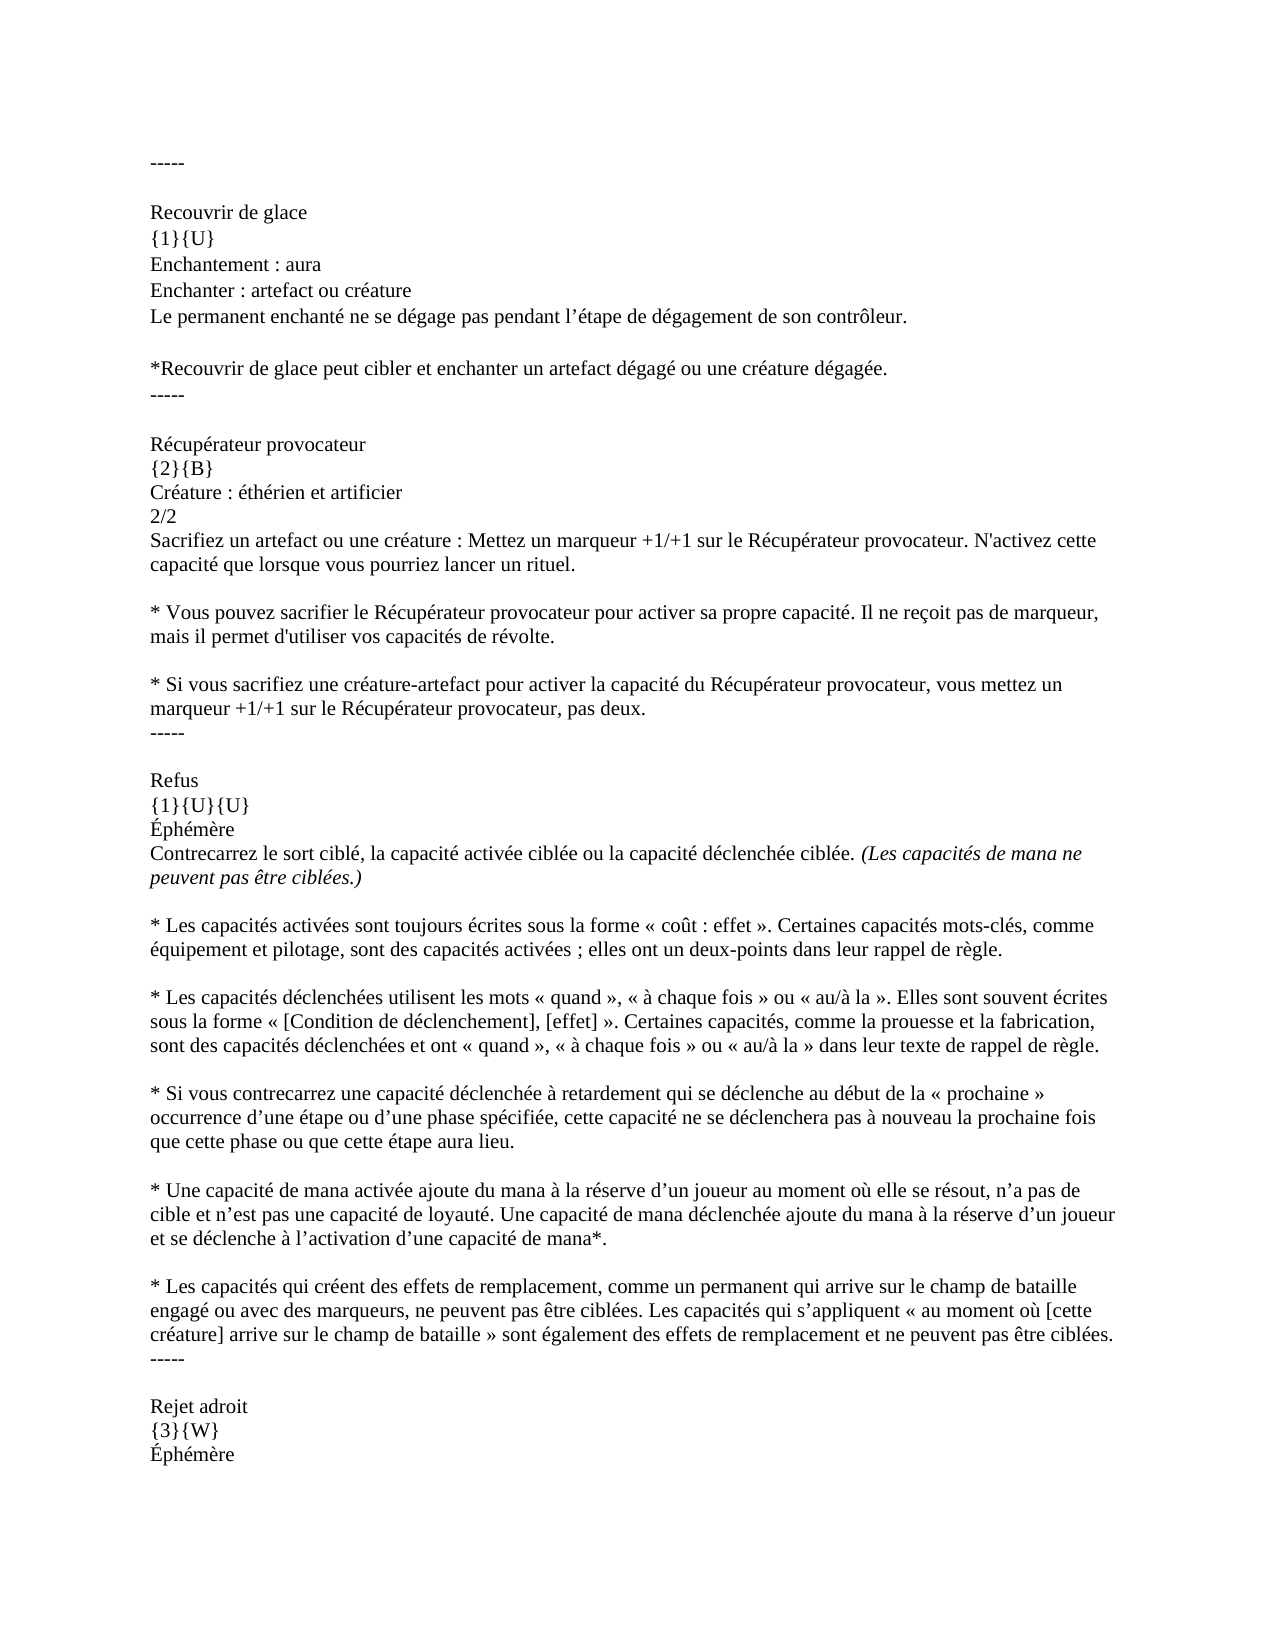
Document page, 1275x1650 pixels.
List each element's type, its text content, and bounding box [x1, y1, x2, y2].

text * Les capacités déclenchées utilisent les mots « quand », « à chaque fois » ou « au/à la ». Elles sont souvent écrites sous la forme « [Condition de déclenchement], [effet] ». Certaines capacités, comme la prouesse et la fabrication, sont des capacités déclenchées et ont « quand », « à chaque fois » ou « au/à la » dans leur texte de rappel de règle. [150, 985, 1125, 1057]
text Créature : éthérien et artificier [150, 480, 1125, 504]
text Refus [150, 768, 1125, 792]
text 2/2 [150, 504, 1125, 528]
text Éphémère [150, 817, 1125, 841]
text * Les capacités qui créent des effets de remplacement, comme un permanent qui arrive sur le champ de bataille engagé ou avec des marqueurs, ne peuvent pas être ciblées. Les capacités qui s’appliquent « au moment où [cette créature] arrive sur le champ de bataille » sont également des effets de remplacement et ne peuvent pas être ciblées. [150, 1274, 1125, 1346]
text Recouvrir de glace [150, 200, 1125, 224]
text Enchanter : artefact ou créature [150, 278, 1125, 302]
text {1}{U} [150, 226, 1125, 250]
text ----- [150, 1346, 1125, 1370]
text Sacrifiez un artefact ou une créature : Mettez un marqueur +1/+1 sur le Récupérateur provocateur. N'activez cette capacité que lorsque vous pourriez lancer un rituel. [150, 528, 1125, 576]
text {2}{B} [150, 456, 1125, 480]
text * Vous pouvez sacrifier le Récupérateur provocateur pour activer sa propre capacité. Il ne reçoit pas de marqueur, mais il permet d'utiliser vos capacités de révolte. [150, 600, 1125, 648]
text Contrecarrez le sort ciblé, la capacité activée ciblée ou la capacité déclenchée ciblée. (Les capacités de mana ne peuvent pas être ciblées.) [150, 841, 1125, 889]
text ----- [150, 150, 1125, 174]
text * Une capacité de mana activée ajoute du mana à la réserve d’un joueur au moment où elle se résout, n’a pas de cible et n’est pas une capacité de loyauté. Une capacité de mana déclenchée ajoute du mana à la réserve d’un joueur et se déclenche à l’activation d’une capacité de mana*. [150, 1177, 1125, 1250]
text Le permanent enchanté ne se dégage pas pendant l’étape de dégagement de son contrôleur. [150, 304, 1125, 328]
text ----- [150, 382, 1125, 406]
text ----- [150, 720, 1125, 744]
text {1}{U}{U} [150, 792, 1125, 817]
text * Les capacités activées sont toujours écrites sous la forme « coût : effet ». Certaines capacités mots-clés, comme équipement et pilotage, sont des capacités activées ; elles ont un deux-points dans leur rappel de règle. [150, 913, 1125, 961]
text Récupérateur provocateur [150, 432, 1125, 456]
text *Recouvrir de glace peut cibler et enchanter un artefact dégagé ou une créature dégagée. [150, 356, 1125, 380]
text Rejet adroit [150, 1394, 1125, 1418]
text * Si vous sacrifiez une créature-artefact pour activer la capacité du Récupérateur provocateur, vous mettez un marqueur +1/+1 sur le Récupérateur provocateur, pas deux. [150, 672, 1125, 720]
text {3}{W} [150, 1418, 1125, 1442]
text Éphémère [150, 1442, 1125, 1466]
text * Si vous contrecarrez une capacité déclenchée à retardement qui se déclenche au début de la « prochaine » occurrence d’une étape ou d’une phase spécifiée, cette capacité ne se déclenchera pas à nouveau la prochaine fois que cette phase ou que cette étape aura lieu. [150, 1081, 1125, 1153]
text Enchantement : aura [150, 252, 1125, 276]
